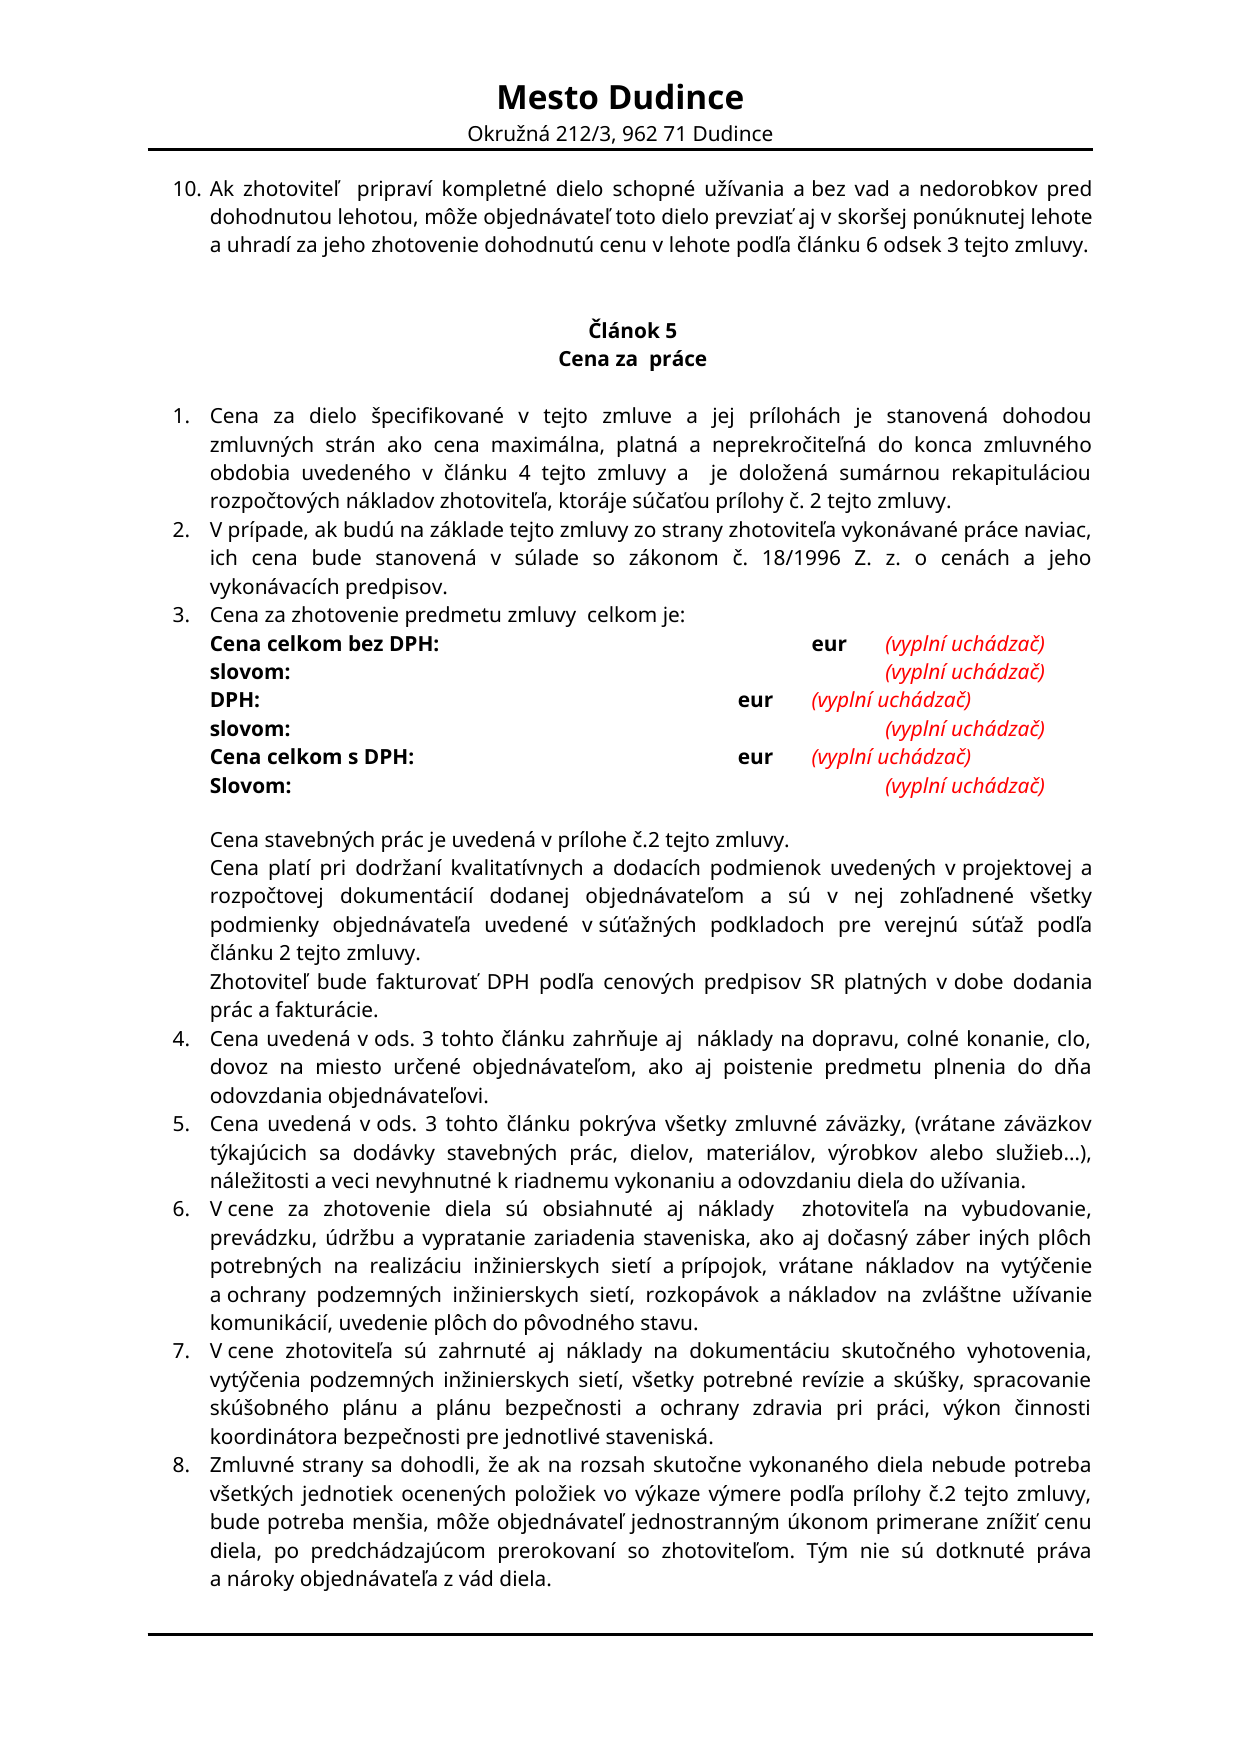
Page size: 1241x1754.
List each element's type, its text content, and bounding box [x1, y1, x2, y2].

text Článok 5 [173, 316, 1093, 344]
list V cene zhotoviteľa sú zahrnuté aj náklady na dokumentáciu skutočného vyhotovenia, vytýčenia podzemných inžinierskych sietí, všetky potrebné revízie a skúšky, spracovanie skúšobného plánu a plánu bezpečnosti a ochrany zdravia pri práci, výkon činnosti koordinátora bezpečnosti pre jednotlivé staveniská. [172, 1337, 1093, 1450]
text Cena celkom bez DPH: eur (vyplní uchádzač) [172, 629, 1093, 657]
list V cene za zhotovenie diela sú obsiahnuté aj náklady zhotoviteľa na vybudovanie, prevádzku, údržbu a vypratanie zariadenia staveniska, ako aj dočasný záber iných plôch potrebných na realizáciu inžinierskych sietí a prípojok, vrátane nákladov na vytýčenie a ochrany podzemných inžinierskych sietí, rozkopávok a nákladov na zvláštne užívanie komunikácií, uvedenie plôch do pôvodného stavu. [172, 1194, 1093, 1337]
text slovom: (vyplní uchádzač) [172, 657, 1093, 686]
text DPH: eur (vyplní uchádzač) [172, 686, 1093, 714]
list Zmluvné strany sa dohodli, že ak na rozsah skutočne vykonaného diela nebude potreba všetkých jednotiek ocenených položiek vo výkaze výmere podľa prílohy č.2 tejto zmluvy, bude potreba menšia, môže objednávateľ jednostranným úkonom primerane znížiť cenu diela, po predchádzajúcom prerokovaní so zhotoviteľom. Tým nie sú dotknuté práva a nároky objednávateľa z vád diela. [172, 1450, 1093, 1593]
text Cena celkom s DPH: eur (vyplní uchádzač) [172, 742, 1093, 771]
text Slovom: (vyplní uchádzač) [172, 771, 1093, 799]
text Cena stavebných prác je uvedená v prílohe č.2 tejto zmluvy. [172, 825, 1093, 853]
text Cena platí pri dodržaní kvalitatívnych a dodacích podmienok uvedených v projektovej a rozpočtovej dokumentácií dodanej objednávateľom a sú v nej zohľadnené všetky podmienky objednávateľa uvedené v súťažných podkladoch pre verejnú súťaž podľa článku 2 tejto zmluvy. [172, 853, 1093, 967]
list V prípade, ak budú na základe tejto zmluvy zo strany zhotoviteľa vykonávané práce naviac, ich cena bude stanovená v súlade so zákonom č. 18/1996 Z. z. o cenách a jeho vykonávacích predpisov. [172, 515, 1093, 600]
list Ak zhotoviteľ pripraví kompletné dielo schopné užívania a bez vad a nedorobkov pred dohodnutou lehotou, môže objednávateľ toto dielo prevziať aj v skoršej ponúknutej lehote a uhradí za jeho zhotovenie dohodnutú cenu v lehote podľa článku 6 odsek 3 tejto zmluvy. [172, 174, 1093, 259]
list Cena za zhotovenie predmetu zmluvy celkom je: [172, 600, 1093, 629]
list Cena za dielo špecifikované v tejto zmluve a jej prílohách je stanovená dohodou zmluvných strán ako cena maximálna, platná a neprekročiteľná do konca zmluvného obdobia uvedeného v článku 4 tejto zmluvy a je doložená sumárnou rekapituláciou rozpočtových nákladov zhotoviteľa, ktoráje súčaťou prílohy č. 2 tejto zmluvy. [172, 401, 1093, 515]
list Cena uvedená v ods. 3 tohto článku zahrňuje aj náklady na dopravu, colné konanie, clo, dovoz na miesto určené objednávateľom, ako aj poistenie predmetu plnenia do dňa odovzdania objednávateľovi. [172, 1024, 1093, 1109]
list Cena uvedená v ods. 3 tohto článku pokrýva všetky zmluvné záväzky, (vrátane záväzkov týkajúcich sa dodávky stavebných prác, dielov, materiálov, výrobkov alebo služieb…), náležitosti a veci nevyhnutné k riadnemu vykonaniu a odovzdaniu diela do užívania. [172, 1109, 1093, 1194]
text Cena za práce [173, 344, 1093, 373]
text slovom: (vyplní uchádzač) [172, 714, 1093, 742]
text Zhotoviteľ bude fakturovať DPH podľa cenových predpisov SR platných v dobe dodania prác a fakturácie. [172, 967, 1093, 1024]
